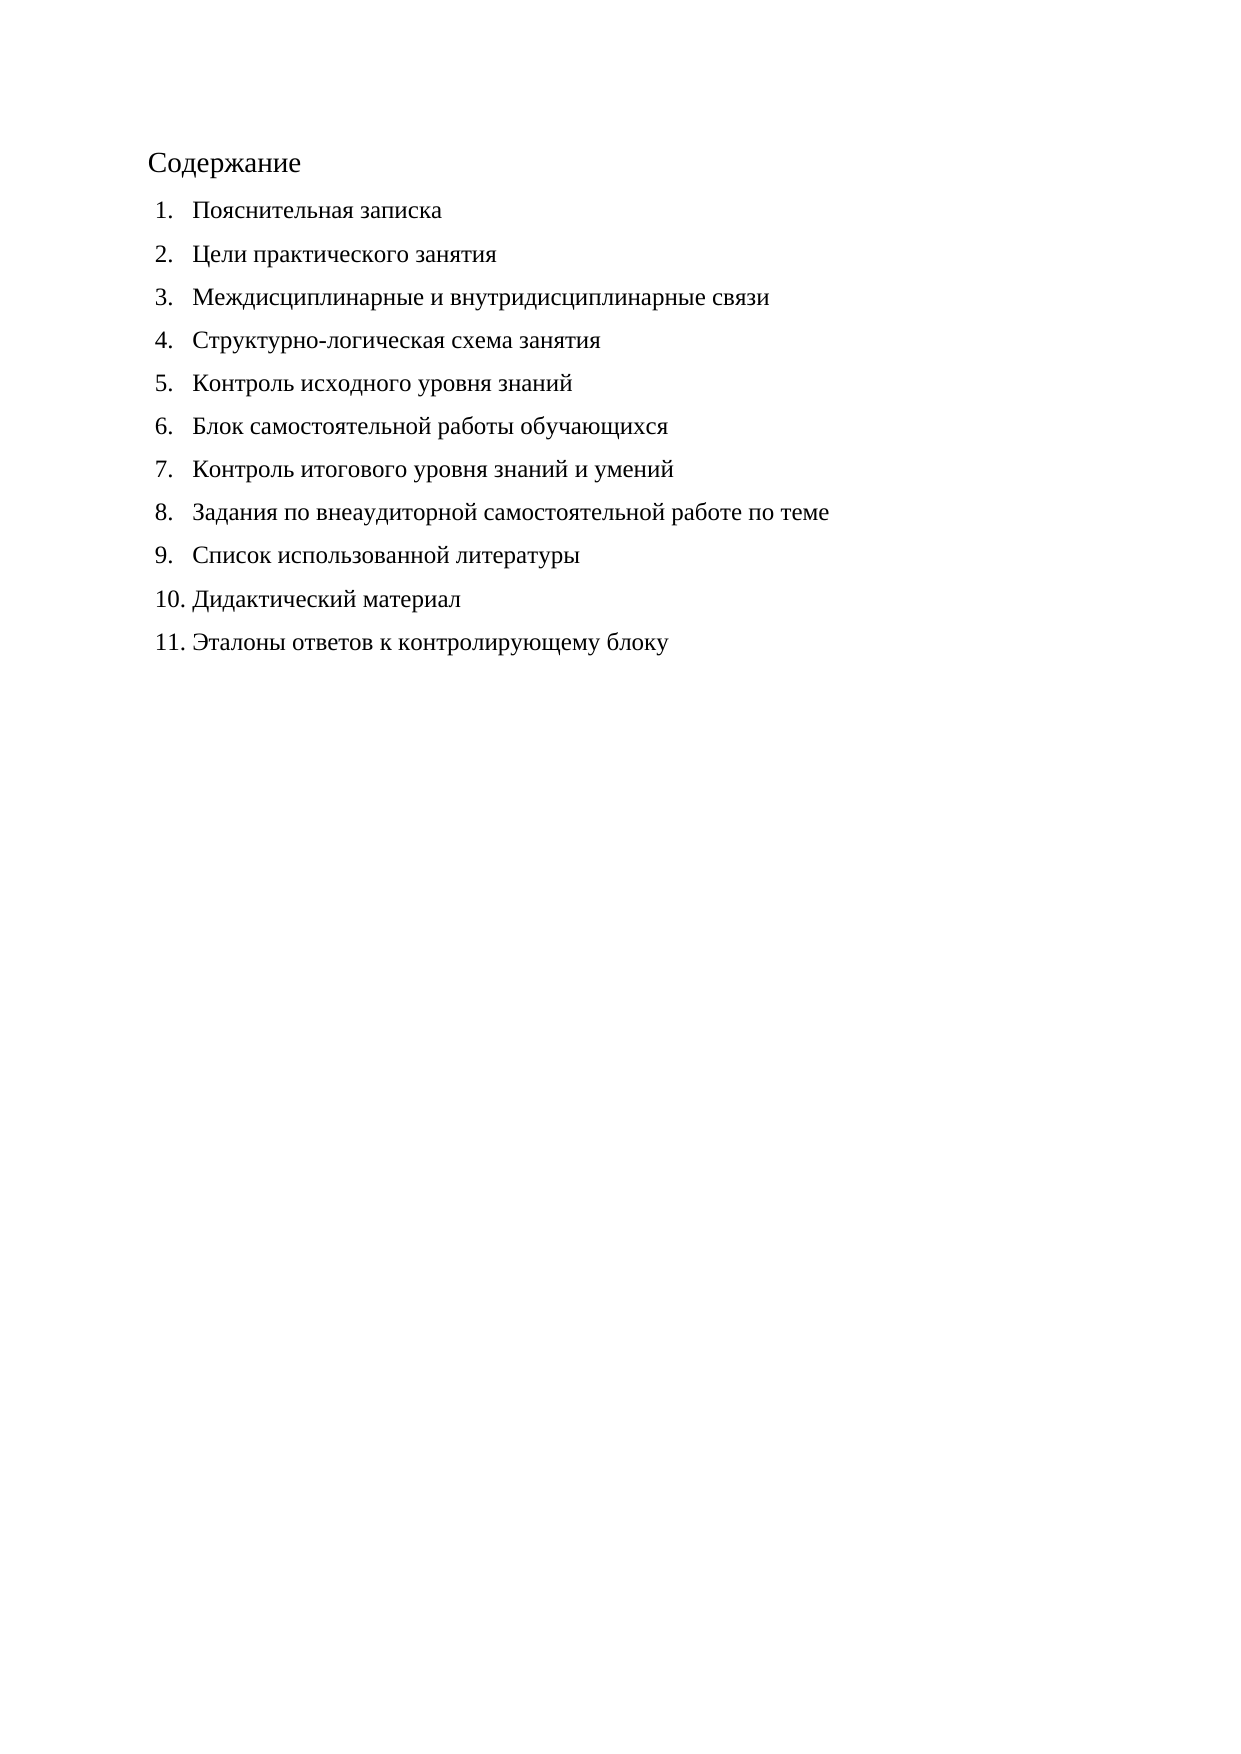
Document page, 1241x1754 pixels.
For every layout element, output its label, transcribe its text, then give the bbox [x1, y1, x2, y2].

list Дидактический материал [154, 584, 1196, 612]
list Эталоны ответов к контролирующему блоку [154, 627, 1196, 656]
list Блок самостоятельной работы обучающихся [154, 411, 1196, 440]
list Контроль исходного уровня знаний [154, 368, 1196, 397]
list Междисциплинарные и внутридисциплинарные связи [154, 282, 1196, 311]
list Цели практического занятия [154, 239, 1196, 267]
list Пояснительная записка [154, 196, 1196, 224]
list Контроль итогового уровня знаний и умений [154, 454, 1196, 483]
text Содержание [148, 145, 1196, 179]
list Структурно-логическая схема занятия [154, 325, 1196, 354]
list Список использованной литературы [154, 541, 1196, 569]
list Задания по внеаудиторной самостоятельной работе по теме [154, 497, 1196, 526]
